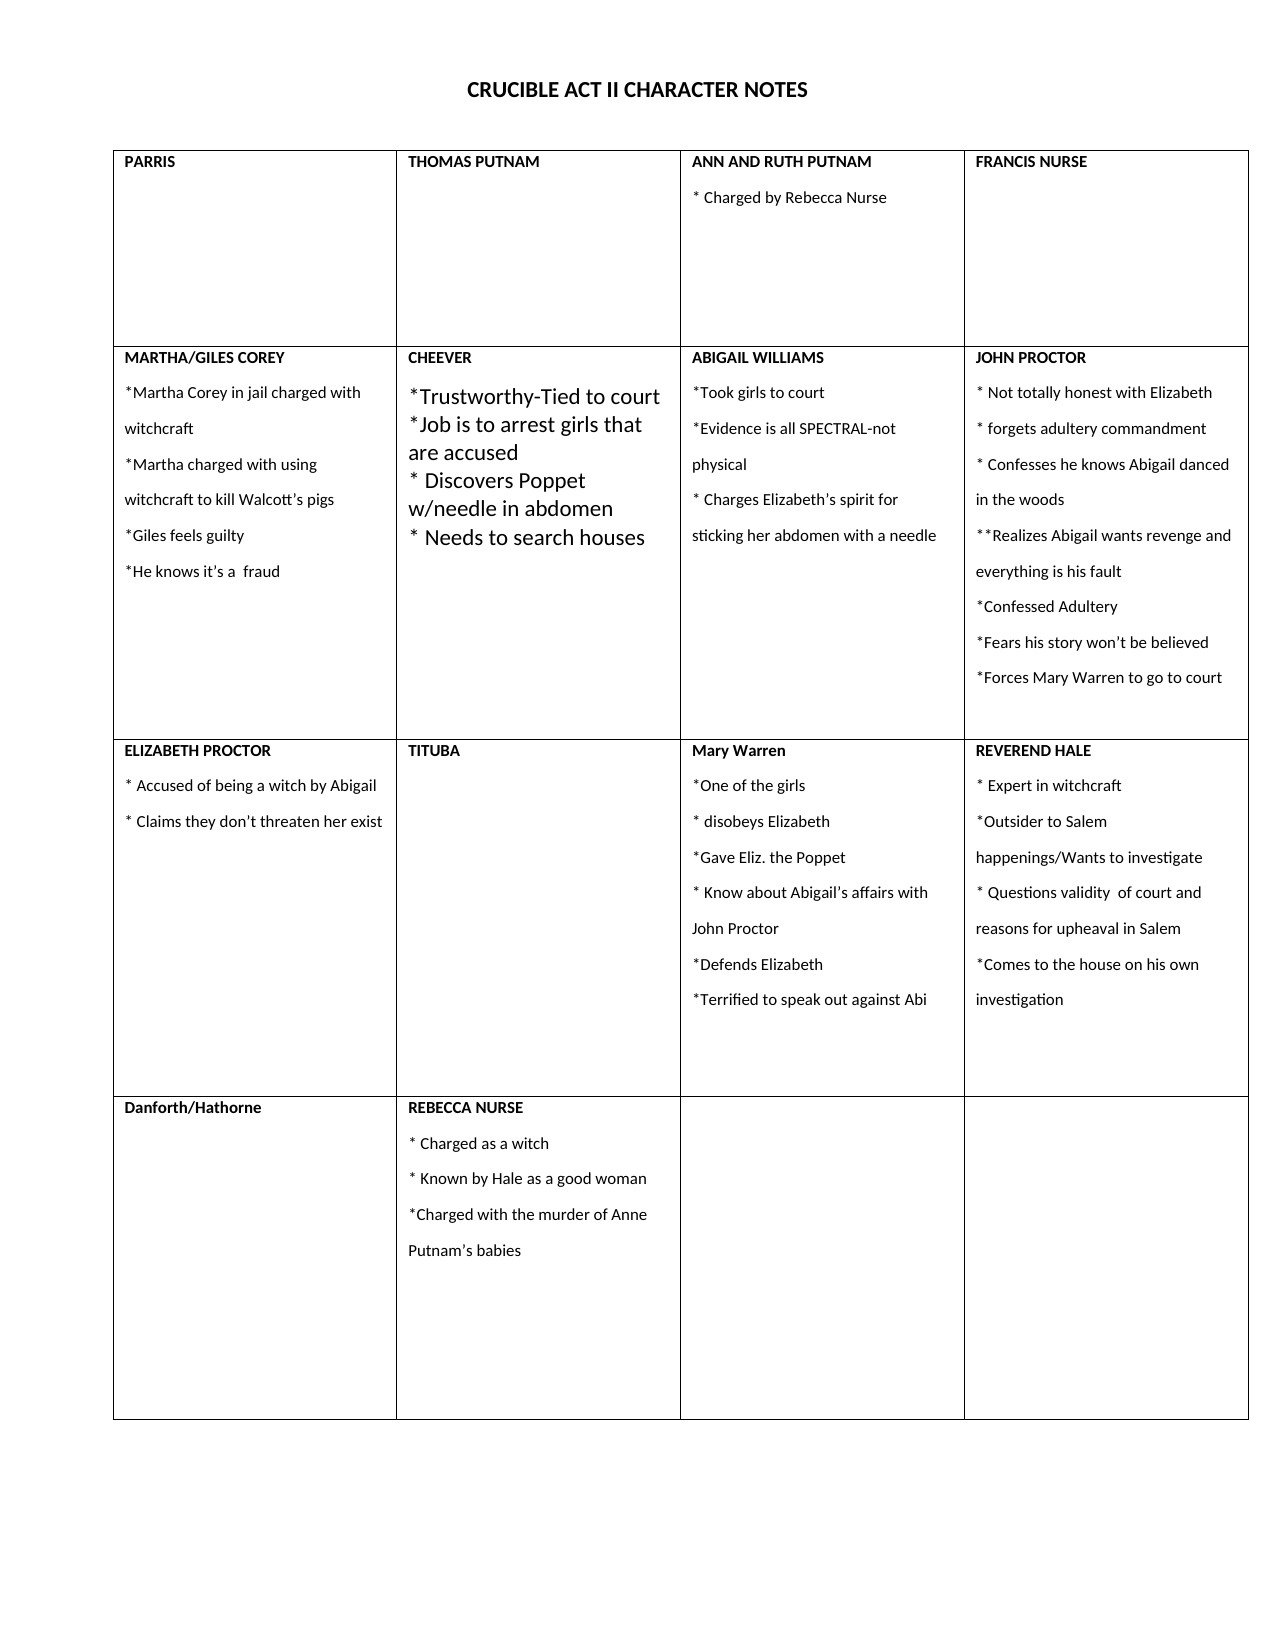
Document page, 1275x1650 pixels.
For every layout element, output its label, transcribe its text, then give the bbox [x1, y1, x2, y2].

table_cell ABIGAIL WILLIAMS *Took girls to court *Evidence is all SPECTRAL-not physical * Charges Elizabeth’s spirit for sticking her abdomen with a needle [681, 347, 964, 739]
table_cell REBECCA NURSE * Charged as a witch * Known by Hale as a good woman *Charged with the murder of Anne Putnam’s babies [397, 1097, 680, 1419]
table_cell CHEEVER *Trustworthy-Tied to court *Job is to arrest girls that are accused * Discovers Poppet w/needle in abdomen * Needs to search houses [397, 347, 680, 739]
table_cell JOHN PROCTOR * Not totally honest with Elizabeth * forgets adultery commandment * Confesses he knows Abigail danced in the woods **Realizes Abigail wants revenge and everything is his fault *Confessed Adultery *Fears his story won’t be believed *Forces Mary Warren to go to court [965, 347, 1248, 739]
table_cell ELIZABETH PROCTOR * Accused of being a witch by Abigail * Claims they don’t threaten her exist [114, 740, 396, 1096]
table_cell Mary Warren *One of the girls * disobeys Elizabeth *Gave Eliz. the Poppet * Know about Abigail’s affairs with John Proctor *Defends Elizabeth *Terrified to speak out against Abi [681, 740, 964, 1096]
table_cell Danforth/Hathorne [114, 1097, 396, 1419]
table_header THOMAS PUTNAM [397, 151, 680, 346]
table_header FRANCIS NURSE [965, 151, 1248, 346]
table_header ANN AND RUTH PUTNAM * Charged by Rebecca Nurse [681, 151, 964, 346]
table_header PARRIS [114, 151, 396, 346]
table_cell REVEREND HALE * Expert in witchcraft *Outsider to Salem happenings/Wants to investigate * Questions validity of court and reasons for upheaval in Salem *Comes to the house on his own investigation [965, 740, 1248, 1096]
table_cell TITUBA [397, 740, 680, 1096]
table_cell MARTHA/GILES COREY *Martha Corey in jail charged with witchcraft *Martha charged with using witchcraft to kill Walcott’s pigs *Giles feels guilty *He knows it’s a fraud [114, 347, 396, 739]
table_cell [965, 1097, 1248, 1419]
table_cell [681, 1097, 964, 1419]
